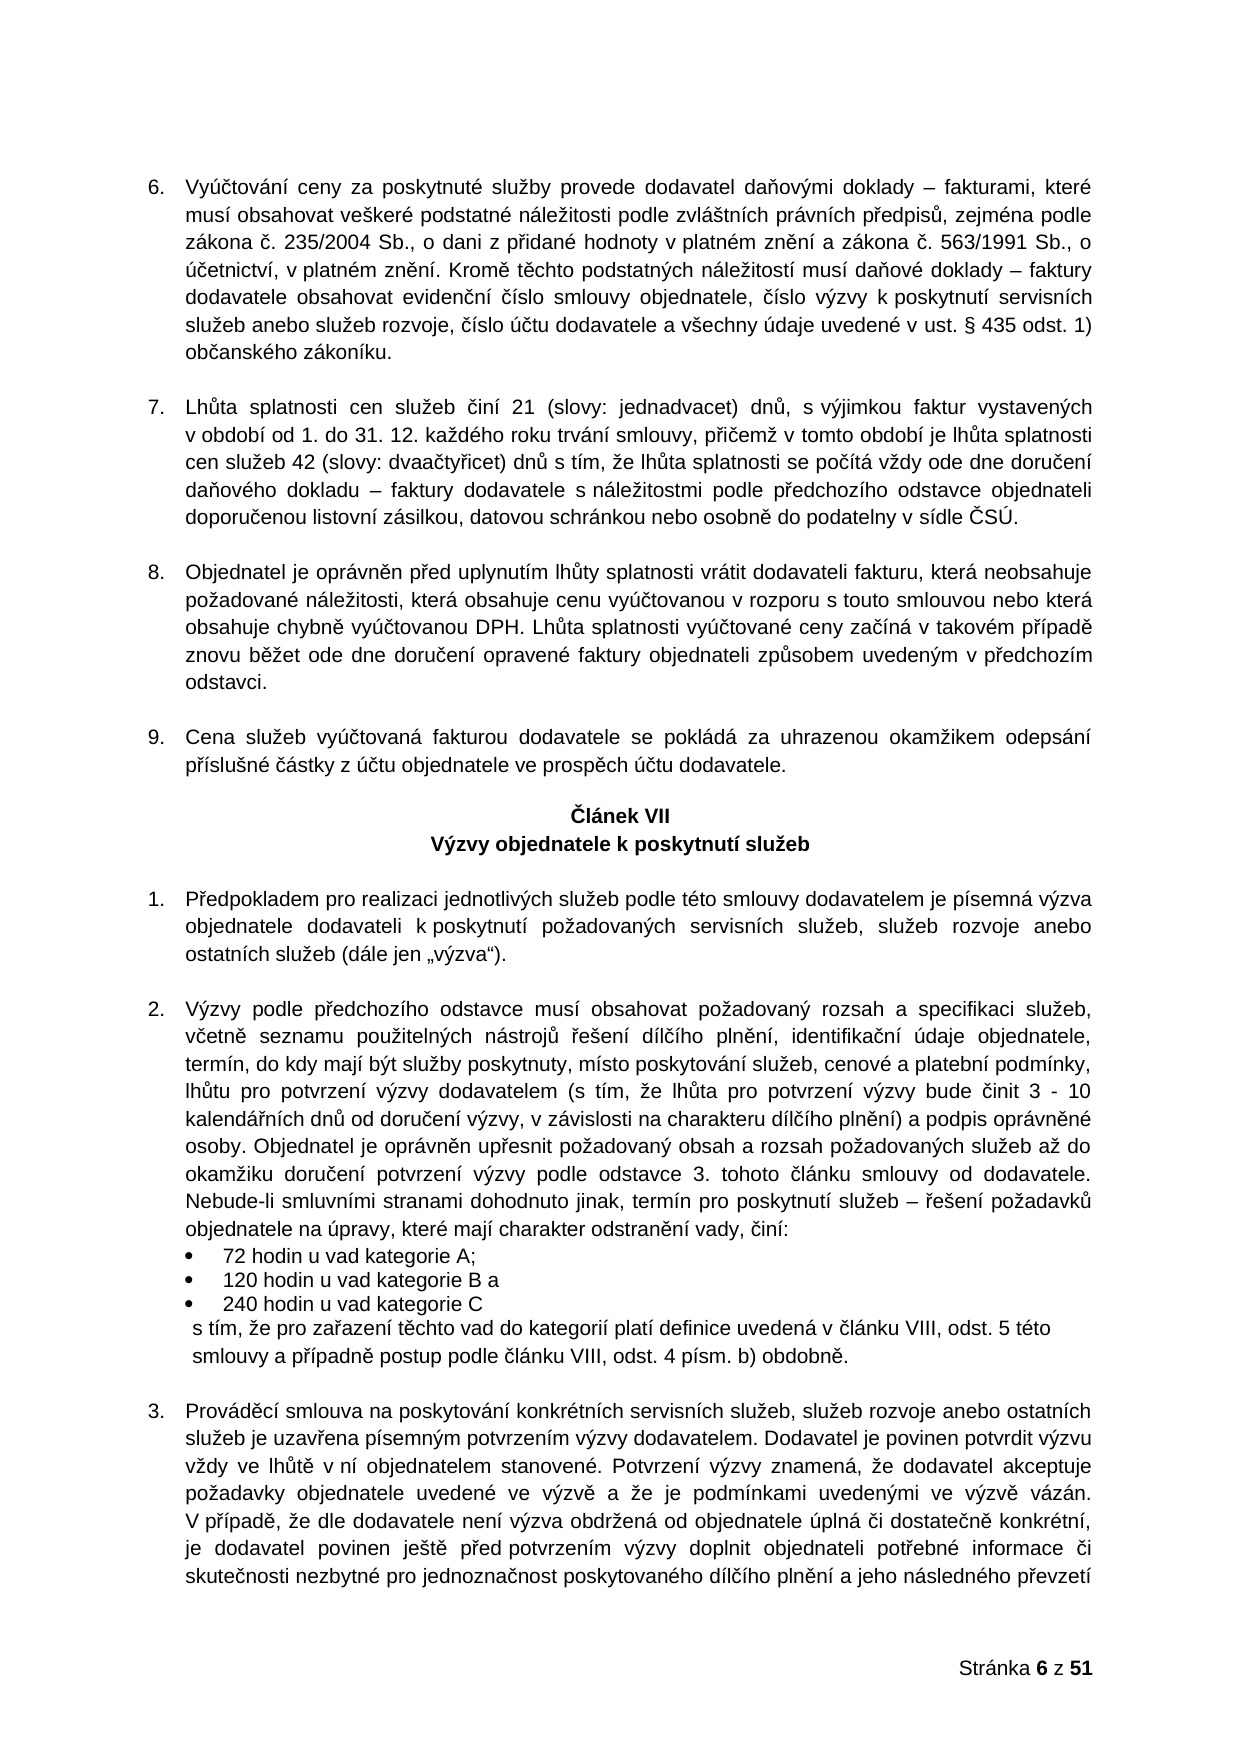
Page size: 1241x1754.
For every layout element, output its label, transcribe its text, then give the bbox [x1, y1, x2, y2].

list Lhůta splatnosti cen služeb činí 21 (slovy: jednadvacet) dnů, s výjimkou faktur vystavených v období od 1. do 31. 12. každého roku trvání smlouvy, přičemž v tomto období je lhůta splatnosti cen služeb 42 (slovy: dvaačtyřicet) dnů s tím, že lhůta splatnosti se počítá vždy ode dne doručení daňového dokladu – faktury dodavatele s náležitostmi podle předchozího odstavce objednateli doporučenou listovní zásilkou, datovou schránkou nebo osobně do podatelny v sídle ČSÚ. [148, 395, 1093, 529]
list Cena služeb vyúčtovaná fakturou dodavatele se pokládá za uhrazenou okamžikem odepsání příslušné částky z účtu objednatele ve prospěch účtu dodavatele. [148, 725, 1093, 777]
list 72 hodin u vad kategorie A; [185, 1244, 1093, 1268]
list Předpokladem pro realizaci jednotlivých služeb podle této smlouvy dodavatelem je písemná výzva objednatele dodavateli k poskytnutí požadovaných servisních služeb, služeb rozvoje anebo ostatních služeb (dále jen „výzva“). [148, 887, 1093, 966]
list s tím, že pro zařazení těchto vad do kategorií platí definice uvedená v článku VIII, odst. 5 této smlouvy a případně postup podle článku VIII, odst. 4 písm. b) obdobně. [192, 1316, 1093, 1368]
list Objednatel je oprávněn před uplynutím lhůty splatnosti vrátit dodavateli fakturu, která neobsahuje požadované náležitosti, která obsahuje cenu vyúčtovanou v rozporu s touto smlouvou nebo která obsahuje chybně vyúčtovanou DPH. Lhůta splatnosti vyúčtované ceny začíná v takovém případě znovu běžet ode dne doručení opravené faktury objednateli způsobem uvedeným v předchozím odstavci. [148, 560, 1093, 694]
text Článek VII [148, 804, 1093, 828]
text Výzvy objednatele k poskytnutí služeb [148, 832, 1093, 856]
list 120 hodin u vad kategorie B a [185, 1268, 1093, 1292]
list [148, 1399, 1093, 1588]
list 240 hodin u vad kategorie C [185, 1292, 1093, 1316]
list Výzvy podle předchozího odstavce musí obsahovat požadovaný rozsah a specifikaci služeb, včetně seznamu použitelných nástrojů řešení dílčího plnění, identifikační údaje objednatele, termín, do kdy mají být služby poskytnuty, místo poskytování služeb, cenové a platební podmínky, lhůtu pro potvrzení výzvy dodavatelem (s tím, že lhůta pro potvrzení výzvy bude činit 3 - 10 kalendářních dnů od doručení výzvy, v závislosti na charakteru dílčího plnění) a podpis oprávněné osoby. Objednatel je oprávněn upřesnit požadovaný obsah a rozsah požadovaných služeb až do okamžiku doručení potvrzení výzvy podle odstavce 3. tohoto článku smlouvy od dodavatele. Nebude-li smluvními stranami dohodnuto jinak, termín pro poskytnutí služeb – řešení požadavků objednatele na úpravy, které mají charakter odstranění vady, činí: [148, 997, 1093, 1241]
list Vyúčtování ceny za poskytnuté služby provede dodavatel daňovými doklady – fakturami, které musí obsahovat veškeré podstatné náležitosti podle zvláštních právních předpisů, zejména podle zákona č. 235/2004 Sb., o dani z přidané hodnoty v platném znění a zákona č. 563/1991 Sb., o účetnictví, v platném znění. Kromě těchto podstatných náležitostí musí daňové doklady – faktury dodavatele obsahovat evidenční číslo smlouvy objednatele, číslo výzvy k poskytnutí servisních služeb anebo služeb rozvoje, číslo účtu dodavatele a všechny údaje uvedené v ust. § 435 odst. 1) občanského zákoníku. [148, 175, 1093, 364]
